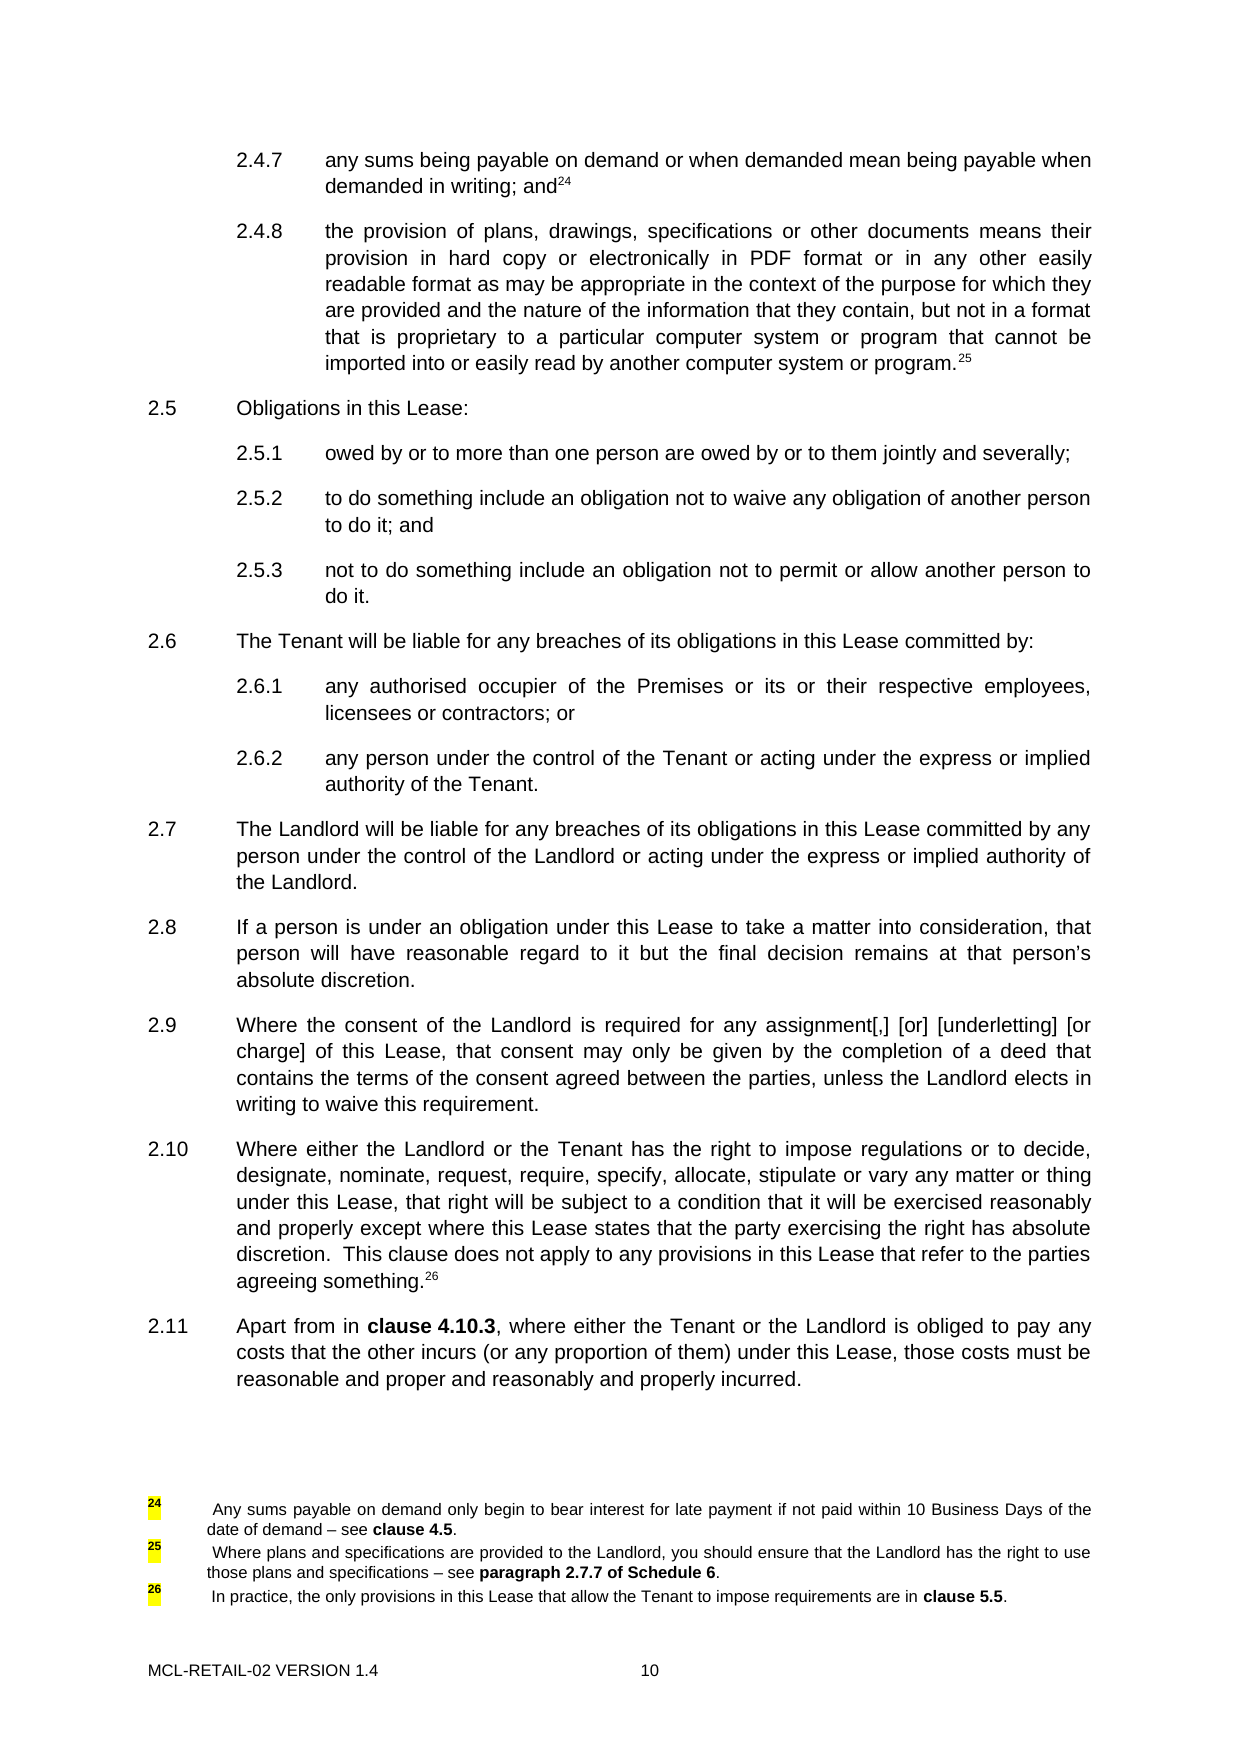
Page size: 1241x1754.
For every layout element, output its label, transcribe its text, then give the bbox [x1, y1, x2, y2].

subtitle Obligations in this Lease: [148, 396, 1093, 420]
subtitle not to do something include an obligation not to permit or allow another person to do it. [236, 558, 1093, 608]
subtitle the provision of plans, drawings, specifications or other documents means their provision in hard copy or electronically in PDF format or in any other easily readable format as may be appropriate in the context of the purpose for which they are provided and the nature of the information that they contain, but not in a format that is proprietary to a particular computer system or program that cannot be imported into or easily read by another computer system or program. [236, 219, 1093, 375]
subtitle any person under the control of the Tenant or acting under the express or implied authority of the Tenant. [236, 746, 1093, 796]
subtitle to do something include an obligation not to waive any obligation of another person to do it; and [236, 486, 1093, 536]
subtitle Where the consent of the Landlord is required for any assignment[,] [or] [underletting] [or charge] of this Lease, that consent may only be given by the completion of a deed that contains the terms of the consent agreed between the parties, unless the Landlord elects in writing to waive this requirement. [148, 1013, 1093, 1116]
subtitle Apart from in clause 4.10.3, where either the Tenant or the Landlord is obliged to pay any costs that the other incurs (or any proportion of them) under this Lease, those costs must be reasonable and proper and reasonably and properly incurred. [148, 1314, 1093, 1390]
subtitle Where either the Landlord or the Tenant has the right to impose regulations or to decide, designate, nominate, request, require, specify, allocate, stipulate or vary any matter or thing under this Lease, that right will be subject to a condition that it will be exercised reasonably and properly except where this Lease states that the party exercising the right has absolute discretion. This clause does not apply to any provisions in this Lease that refer to the parties agreeing something. [148, 1137, 1093, 1293]
subtitle The Landlord will be liable for any breaches of its obligations in this Lease committed by any person under the control of the Landlord or acting under the express or implied authority of the Landlord. [148, 817, 1093, 894]
subtitle The Tenant will be liable for any breaches of its obligations in this Lease committed by: [148, 629, 1093, 653]
subtitle any sums being payable on demand or when demanded mean being payable when demanded in writing; and [236, 148, 1093, 198]
subtitle If a person is under an obligation under this Lease to take a matter into consideration, that person will have reasonable regard to it but the final decision remains at that person’s absolute discretion. [148, 915, 1093, 992]
subtitle any authorised occupier of the Premises or its or their respective employees, licensees or contractors; or [236, 674, 1093, 724]
subtitle owed by or to more than one person are owed by or to them jointly and severally; [236, 441, 1093, 465]
